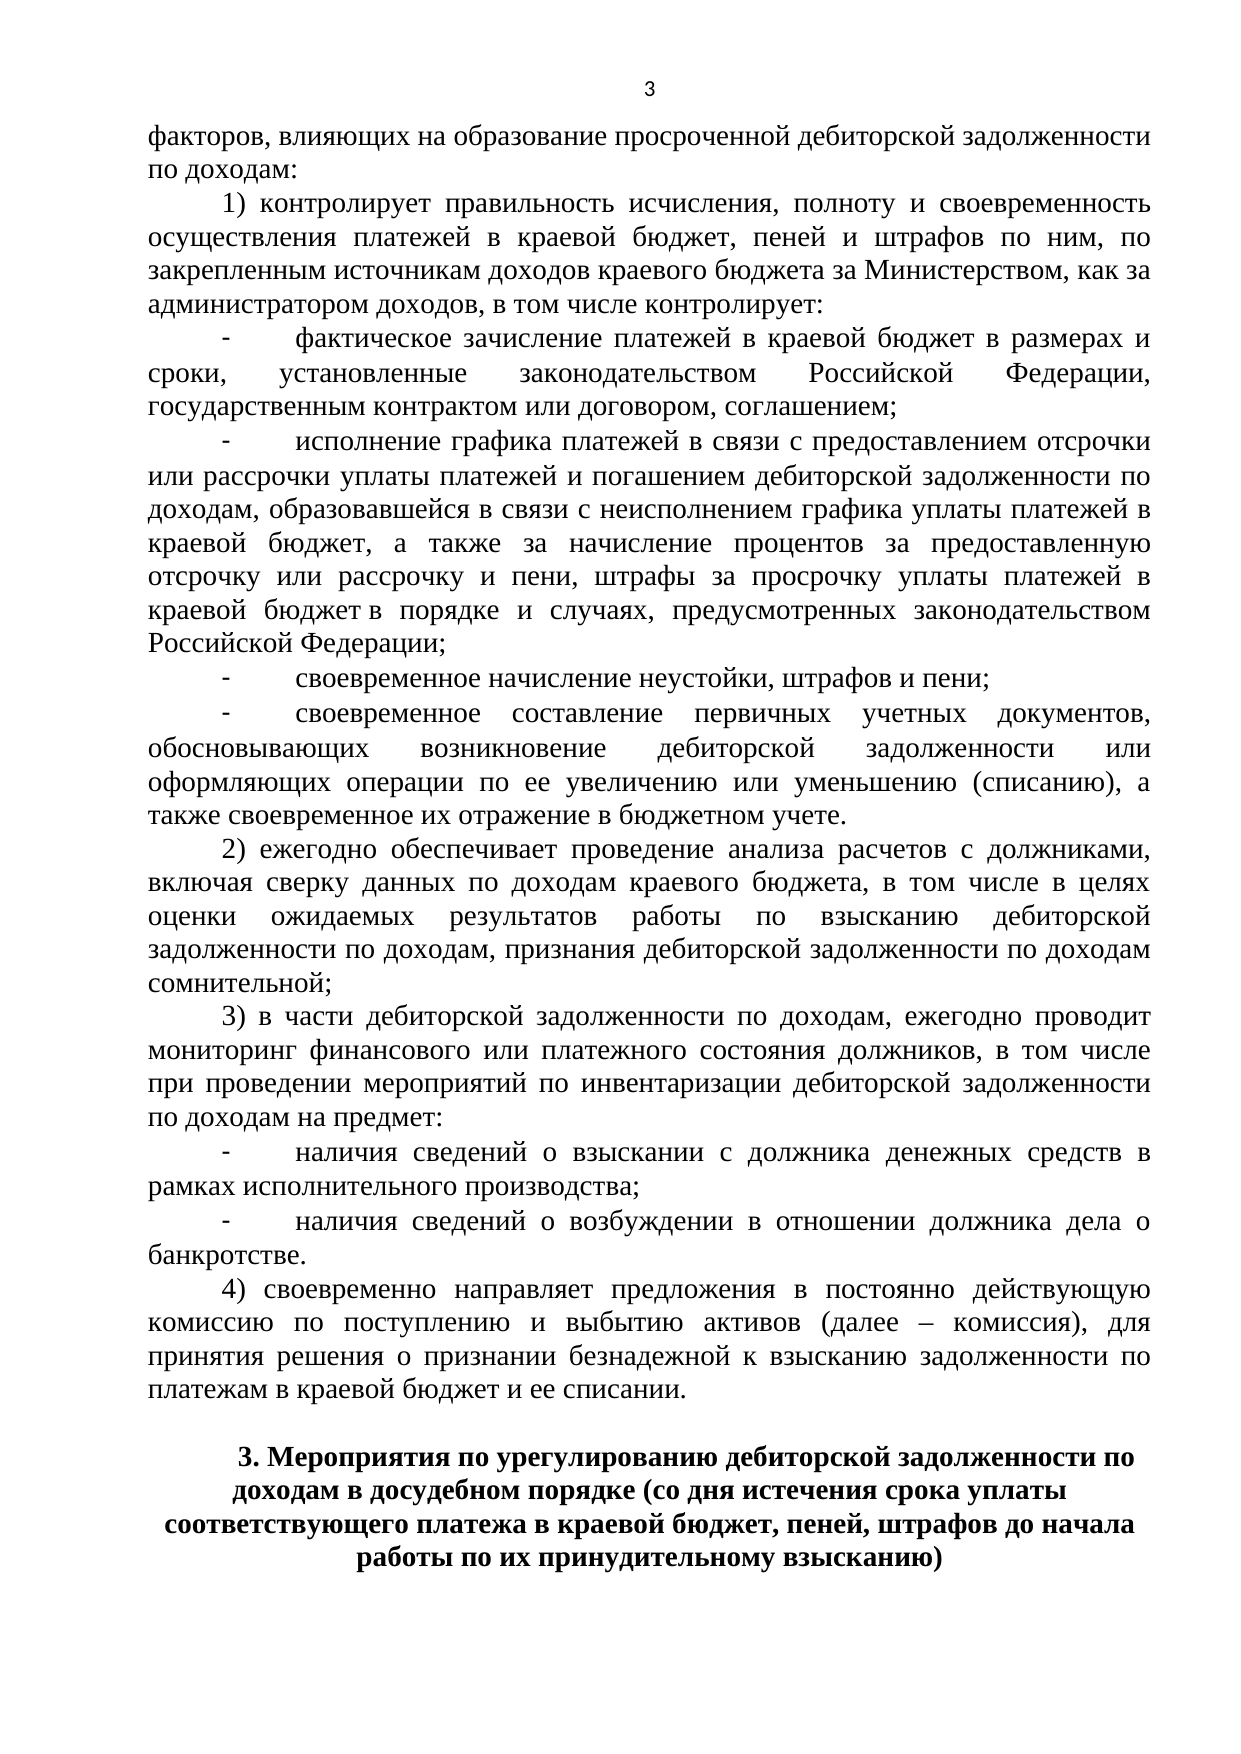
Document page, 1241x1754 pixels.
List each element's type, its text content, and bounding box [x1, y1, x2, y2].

list фактическое зачисление платежей в краевой бюджет в размерах и сроки, установленные законодательством Российской Федерации, государственным контрактом или договором, соглашением; [148, 319, 1152, 422]
list своевременное составление первичных учетных документов, обосновывающих возникновение дебиторской задолженности или оформляющих операции по ее увеличению или уменьшению (списанию), а также своевременное их отражение в бюджетном учете. [148, 694, 1152, 831]
text 3. Мероприятия по урегулированию дебиторской задолженности по доходам в досудебном порядке (со дня истечения срока уплаты соответствующего платежа в краевой бюджет, пеней, штрафов до начала работы по их принудительному взысканию) [148, 1439, 1152, 1573]
text 3) в части дебиторской задолженности по доходам, ежегодно проводит мониторинг финансового или платежного состояния должников, в том числе при проведении мероприятий по инвентаризации дебиторской задолженности по доходам на предмет: [148, 998, 1152, 1133]
list исполнение графика платежей в связи с предоставлением отсрочки или рассрочки уплаты платежей и погашением дебиторской задолженности по доходам, образовавшейся в связи с неисполнением графика уплаты платежей в краевой бюджет, а также за начисление процентов за предоставленную отсрочку или рассрочку и пени, штрафы за просрочку уплаты платежей в краевой бюджет в порядке и случаях, предусмотренных законодательством Российской Федерации; [148, 422, 1152, 659]
list наличия сведений о возбуждении в отношении должника дела о банкротстве. [148, 1202, 1152, 1271]
text 2) ежегодно обеспечивает проведение анализа расчетов с должниками, включая сверку данных по доходам краевого бюджета, в том числе в целях оценки ожидаемых результатов работы по взысканию дебиторской задолженности по доходам, признания дебиторской задолженности по доходам сомнительной; [148, 831, 1152, 998]
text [148, 118, 1152, 185]
text 4) своевременно направляет предложения в постоянно действующую комиссию по поступлению и выбытию активов (далее – комиссия), для принятия решения о признании безнадежной к взысканию задолженности по платежам в краевой бюджет и ее списании. [148, 1271, 1152, 1405]
list своевременное начисление неустойки, штрафов и пени; [148, 659, 1152, 694]
text 1) контролирует правильность исчисления, полноту и своевременность осуществления платежей в краевой бюджет, пеней и штрафов по ним, по закрепленным источникам доходов краевого бюджета за Министерством, как за администратором доходов, в том числе контролирует: [148, 185, 1152, 319]
list наличия сведений о взыскании с должника денежных средств в рамках исполнительного производства; [148, 1133, 1152, 1202]
